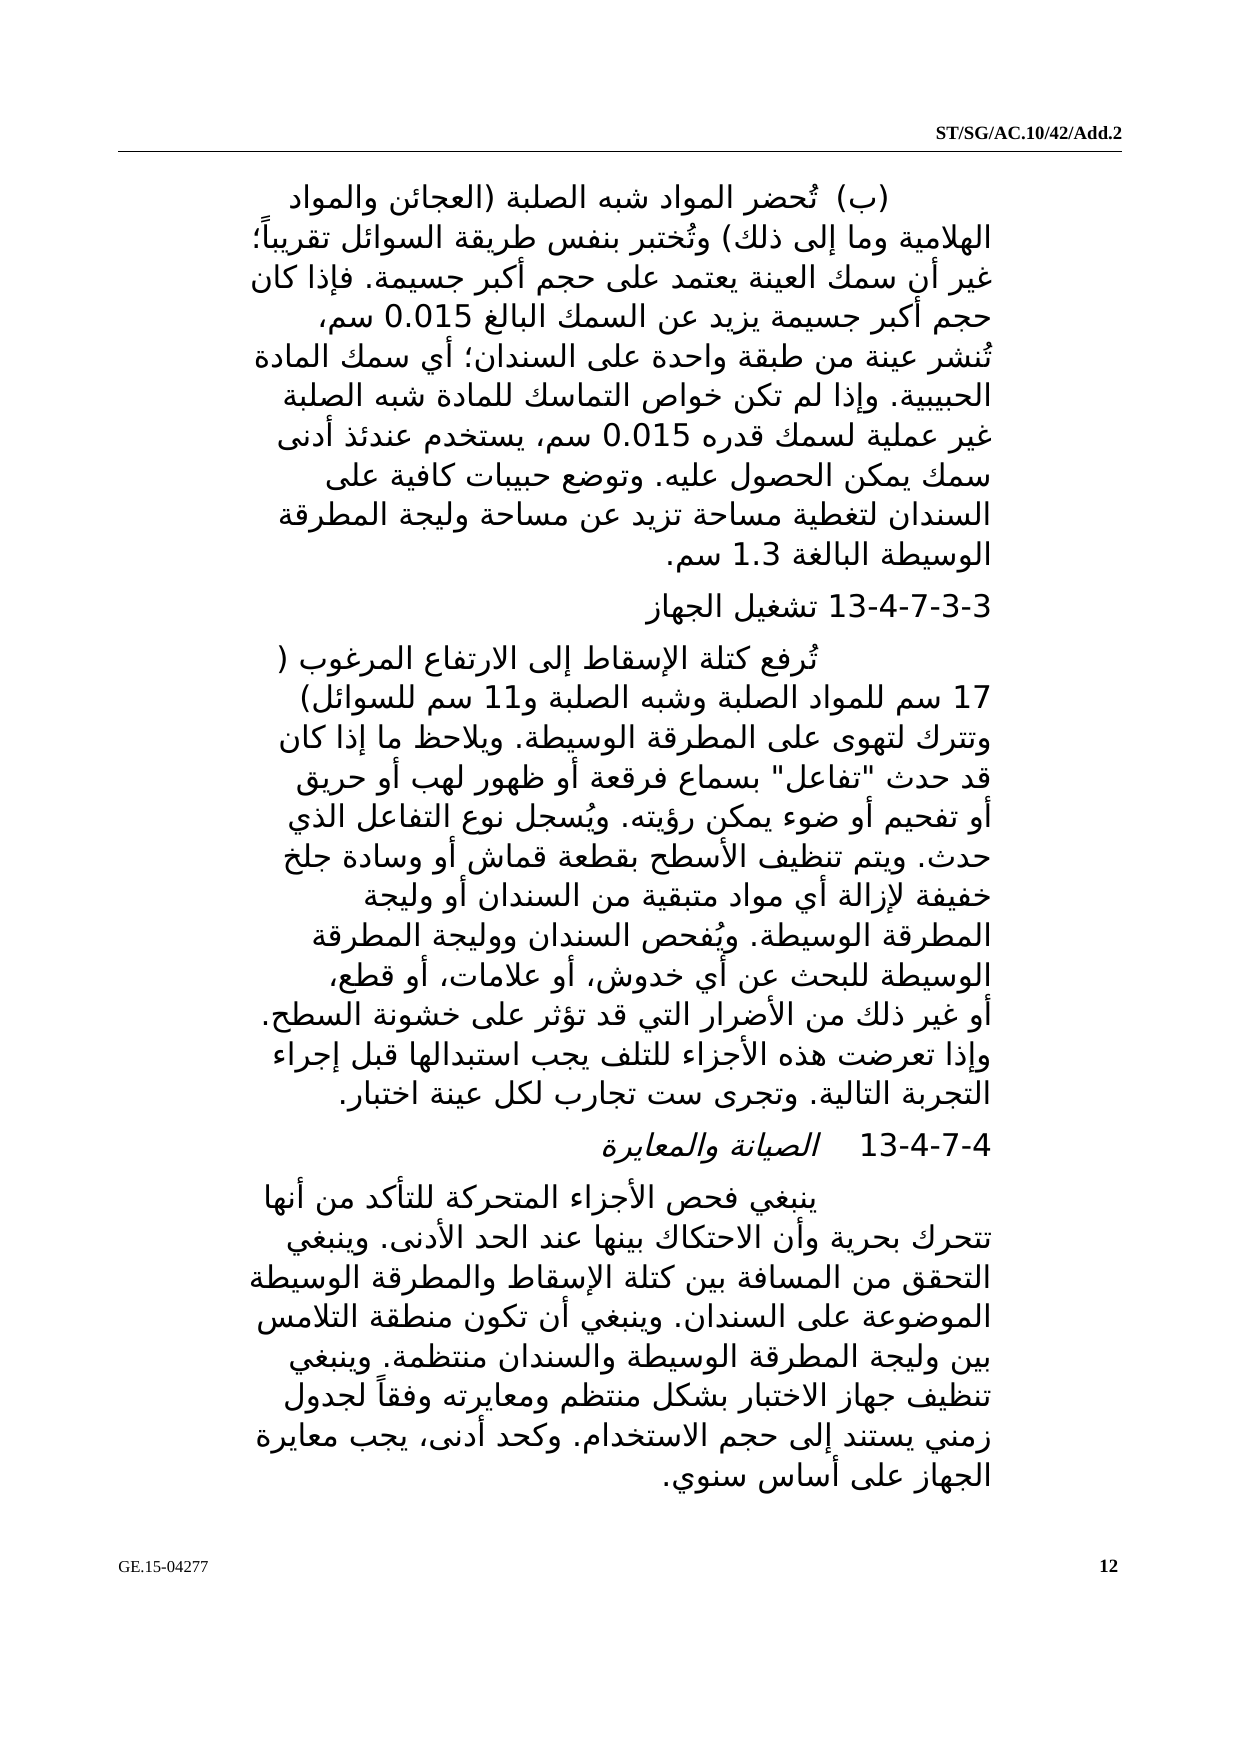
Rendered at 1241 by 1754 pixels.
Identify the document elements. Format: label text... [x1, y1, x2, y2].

text ينبغي فحص الأجزاء المتحركة للتأكد من أنها تتحرك بحرية وأن الاحتكاك بينها عند الحد الأدنى. وينبغي التحقق من المسافة بين كتلة الإسقاط والمطرقة الوسيطة الموضوعة على السندان. وينبغي أن تكون منطقة التلامس بين وليجة المطرقة الوسيطة والسندان منتظمة. وينبغي تنظيف جهاز الاختبار بشكل منتظم ومعايرته وفقاً لجدول زمني يستند إلى حجم الاستخدام. وكحد أدنى، يجب معايرة الجهاز على أساس سنوي. [248, 1177, 992, 1494]
text تُرفع كتلة الإسقاط إلى الارتفاع المرغوب (17 سم للمواد الصلبة وشبه الصلبة و11 سم للسوائل) وتترك لتهوى على المطرقة الوسيطة. ويلاحظ ما إذا كان قد حدث "تفاعل" بسماع فرقعة أو ظهور لهب أو حريق أو تفحيم أو ضوء يمكن رؤيته. ويُسجل نوع التفاعل الذي حدث. ويتم تنظيف الأسطح بقطعة قماش أو وسادة جلخ خفيفة لإزالة أي مواد متبقية من السندان أو وليجة المطرقة الوسيطة. ويُفحص السندان ووليجة المطرقة الوسيطة للبحث عن أي خدوش، أو علامات، أو قطع، أو غير ذلك من الأضرار التي قد تؤثر على خشونة السطح. وإذا تعرضت هذه الأجزاء للتلف يجب استبدالها قبل إجراء التجربة التالية. وتجرى ست تجارب لكل عينة اختبار. [248, 638, 992, 1113]
text 13-4-7-3-3 تشغيل الجهاز [248, 586, 992, 625]
text 13-4-7-4 الصيانة والمعايرة [248, 1125, 992, 1165]
text (ب) تُحضر المواد شبه الصلبة (العجائن والمواد الهلامية وما إلى ذلك) وتُختبر بنفس طريقة السوائل تقريباً؛ غير أن سمك العينة يعتمد على حجم أكبر جسيمة. فإذا كان حجم أكبر جسيمة يزيد عن السمك البالغ 0.015 سم، تُنشر عينة من طبقة واحدة على السندان؛ أي سمك المادة الحبيبية. وإذا لم تكن خواص التماسك للمادة شبه الصلبة غير عملية لسمك قدره 0.015 سم، يستخدم عندئذ أدنى سمك يمكن الحصول عليه. وتوضع حبيبات كافية على السندان لتغطية مساحة تزيد عن مساحة وليجة المطرقة الوسيطة البالغة 1.3 سم. [248, 177, 992, 573]
